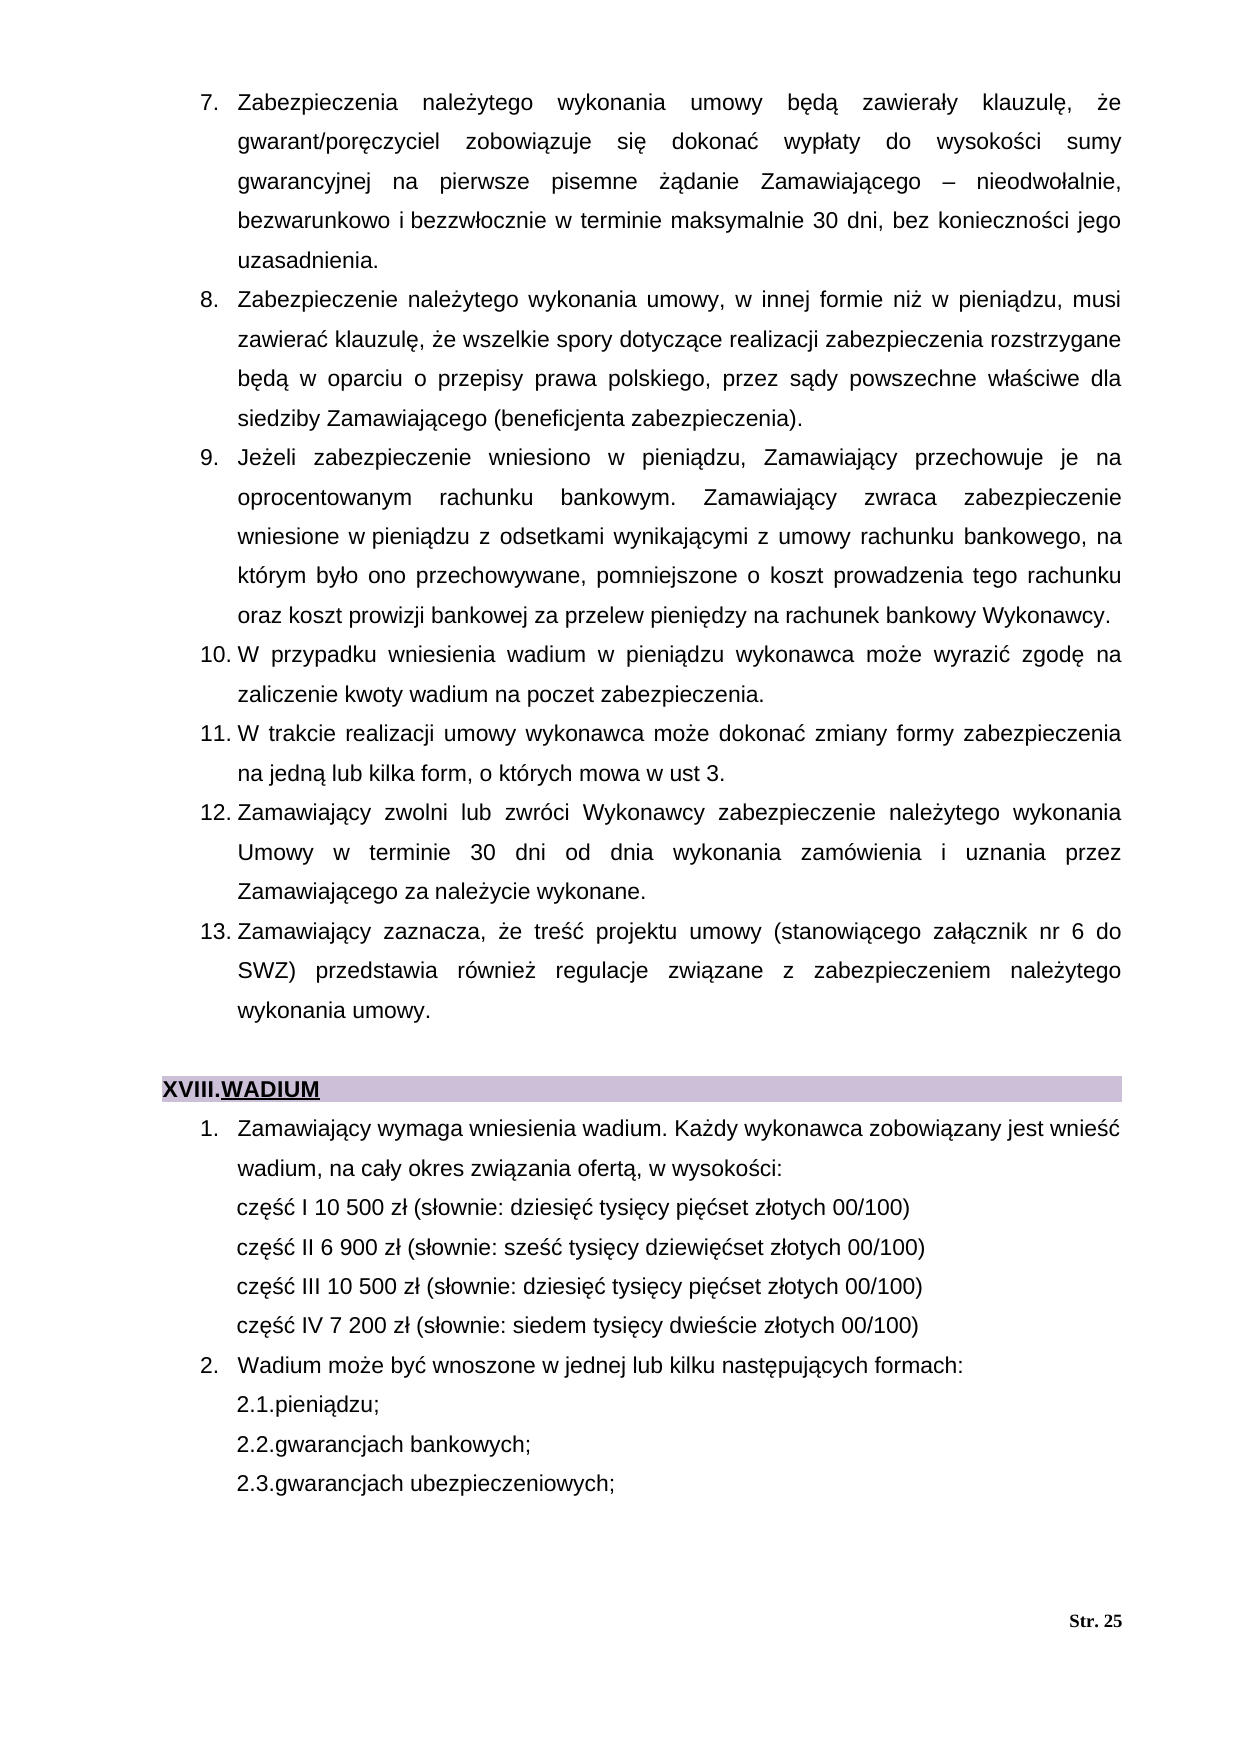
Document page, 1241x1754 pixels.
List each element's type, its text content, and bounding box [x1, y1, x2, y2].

list W trakcie realizacji umowy wykonawca może dokonać zmiany formy zabezpieczenia na jedną lub kilka form, o których mowa w ust 3. [200, 720, 1122, 786]
text część III 10 500 zł (słownie: dziesięć tysięcy pięćset złotych 00/100) [236, 1273, 1122, 1299]
list Zabezpieczenia należytego wykonania umowy będą zawierały klauzulę, że gwarant/poręczyciel zobowiązuje się dokonać wypłaty do wysokości sumy gwarancyjnej na pierwsze pisemne żądanie Zamawiającego – nieodwołalnie, bezwarunkowo i bezzwłocznie w terminie maksymalnie 30 dni, bez konieczności jego uzasadnienia. [200, 89, 1122, 273]
list Zabezpieczenie należytego wykonania umowy, w innej formie niż w pieniądzu, musi zawierać klauzulę, że wszelkie spory dotyczące realizacji zabezpieczenia rozstrzygane będą w oparciu o przepisy prawa polskiego, przez sądy powszechne właściwe dla siedziby Zamawiającego (beneficjenta zabezpieczenia). [200, 286, 1122, 431]
list gwarancjach bankowych; [236, 1431, 1122, 1457]
list Jeżeli zabezpieczenie wniesiono w pieniądzu, Zamawiający przechowuje je na oprocentowanym rachunku bankowym. Zamawiający zwraca zabezpieczenie wniesione w pieniądzu z odsetkami wynikającymi z umowy rachunku bankowego, na którym było ono przechowywane, pomniejszone o koszt prowadzenia tego rachunku oraz koszt prowizji bankowej za przelew pieniędzy na rachunek bankowy Wykonawcy. [200, 444, 1122, 628]
subtitle XVIII.WADIUM [162, 1076, 1122, 1102]
list W przypadku wniesienia wadium w pieniądzu wykonawca może wyrazić zgodę na zaliczenie kwoty wadium na poczet zabezpieczenia. [200, 641, 1122, 707]
list gwarancjach ubezpieczeniowych; [236, 1470, 1122, 1497]
list Zamawiający zaznacza, że treść projektu umowy (stanowiącego załącznik nr 6 do SWZ) przedstawia również regulacje związane z zabezpieczeniem należytego wykonania umowy. [200, 918, 1122, 1023]
list pieniądzu; [236, 1391, 1122, 1418]
list Zamawiający wymaga wniesienia wadium. Każdy wykonawca zobowiązany jest wnieść wadium, na cały okres związania ofertą, w wysokości: [200, 1115, 1122, 1181]
list Wadium może być wnoszone w jednej lub kilku następujących formach: [200, 1352, 1122, 1378]
list Zamawiający zwolni lub zwróci Wykonawcy zabezpieczenie należytego wykonania Umowy w terminie 30 dni od dnia wykonania zamówienia i uznania przez Zamawiającego za należycie wykonane. [200, 799, 1122, 904]
text część II 6 900 zł (słownie: sześć tysięcy dziewięćset złotych 00/100) [236, 1233, 1122, 1260]
text część I 10 500 zł (słownie: dziesięć tysięcy pięćset złotych 00/100) [236, 1194, 1122, 1220]
text część IV 7 200 zł (słownie: siedem tysięcy dwieście złotych 00/100) [236, 1312, 1122, 1339]
